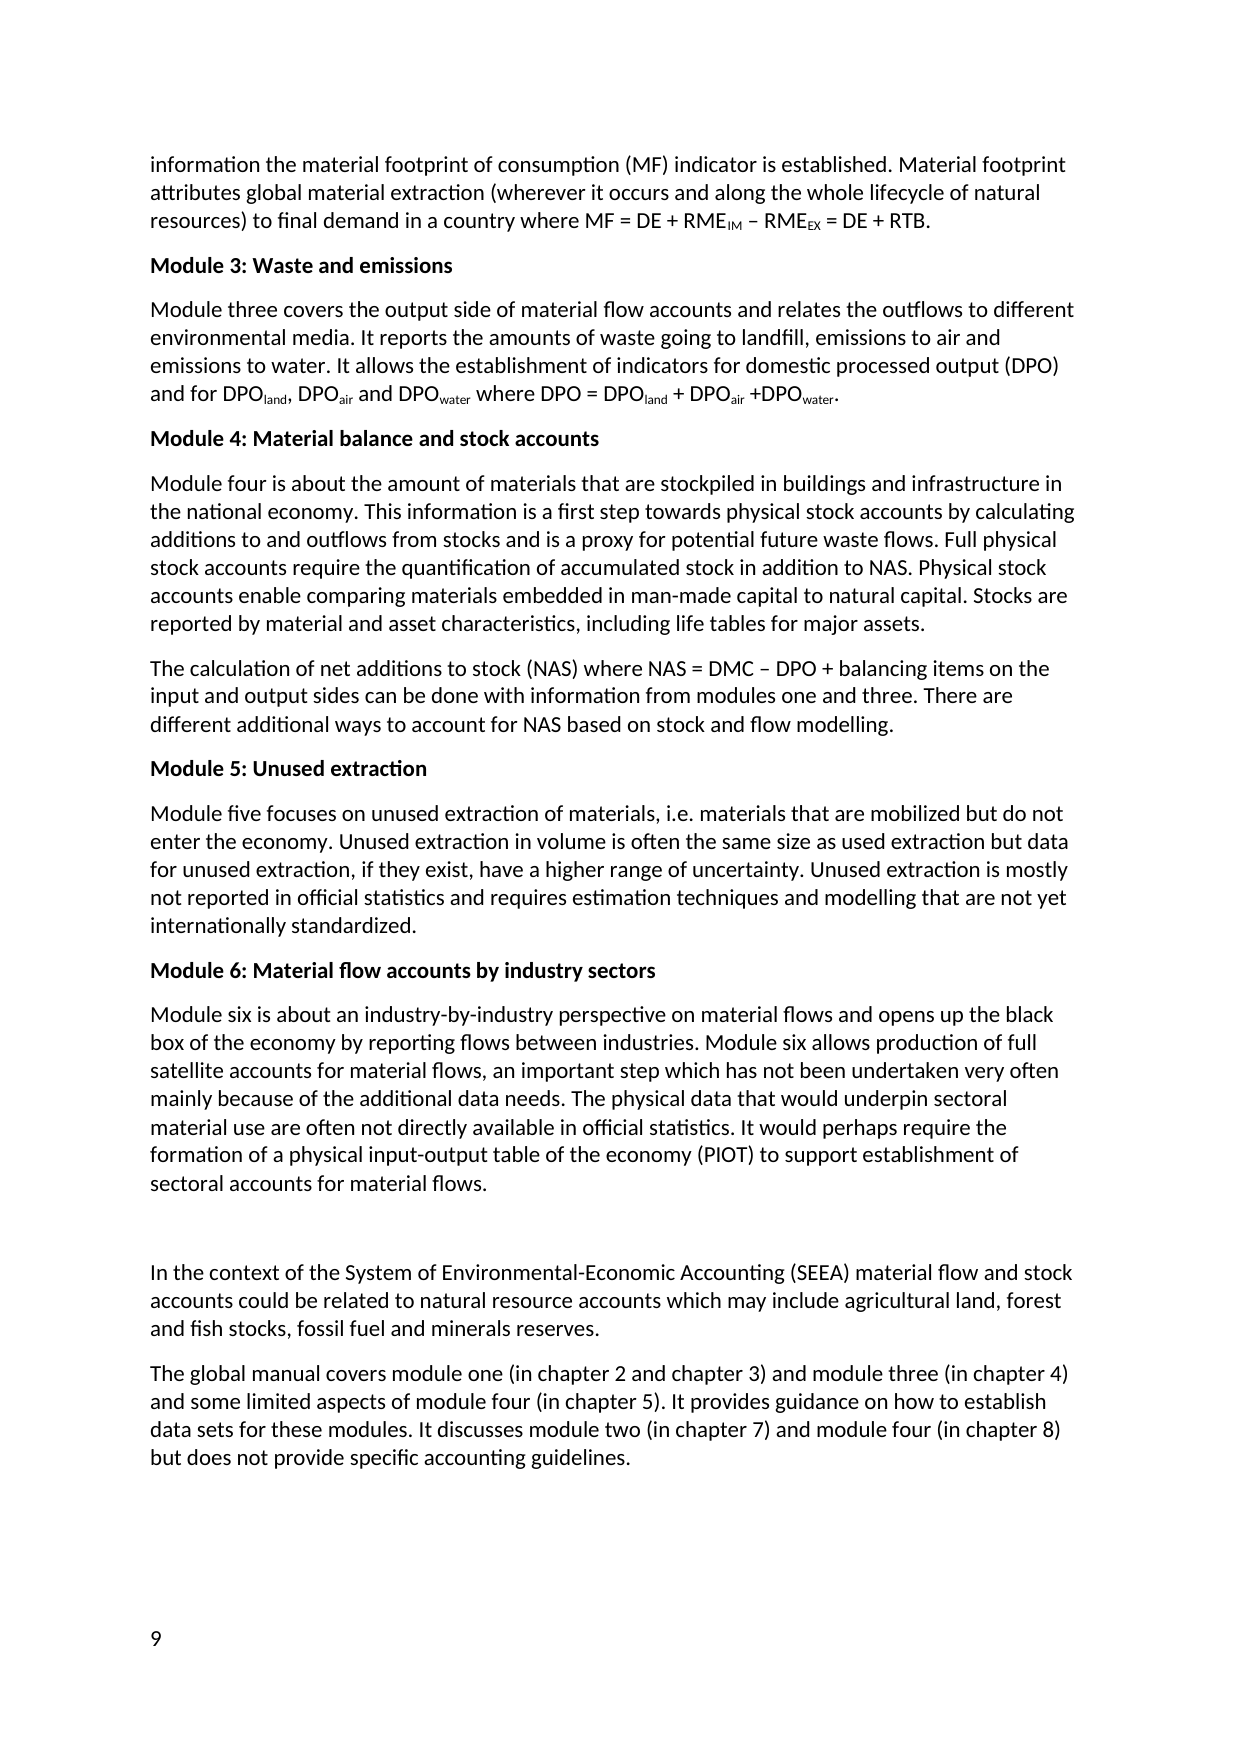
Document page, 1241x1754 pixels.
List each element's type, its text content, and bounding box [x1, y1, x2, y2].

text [150, 150, 1090, 234]
text Module four is about the amount of materials that are stockpiled in buildings and infrastructure in the national economy. This information is a first step towards physical stock accounts by calculating additions to and outflows from stocks and is a proxy for potential future waste flows. Full physical stock accounts require the quantification of accumulated stock in addition to NAS. Physical stock accounts enable comparing materials embedded in man-made capital to natural capital. Stocks are reported by material and asset characteristics, including life tables for major assets. [150, 469, 1090, 637]
text Module 3: Waste and emissions [150, 251, 1090, 279]
text Module three covers the output side of material flow accounts and relates the outflows to different environmental media. It reports the amounts of waste going to landfill, emissions to air and emissions to water. It allows the establishment of indicators for domestic processed output (DPO) and for DPOland, DPOair and DPOwater where DPO = DPOland + DPOair +DPOwater. [150, 295, 1090, 407]
text Module 6: Material flow accounts by industry sectors [150, 956, 1090, 984]
text In the context of the System of Environmental-Economic Accounting (SEEA) material flow and stock accounts could be related to natural resource accounts which may include agricultural land, forest and fish stocks, fossil fuel and minerals reserves. [150, 1258, 1090, 1342]
text Module five focuses on unused extraction of materials, i.e. materials that are mobilized but do not enter the economy. Unused extraction in volume is often the same size as used extraction but data for unused extraction, if they exist, have a higher range of uncertainty. Unused extraction is mostly not reported in official statistics and requires estimation techniques and modelling that are not yet internationally standardized. [150, 799, 1090, 939]
text The global manual covers module one (in chapter 2 and chapter 3) and module three (in chapter 4) and some limited aspects of module four (in chapter 5). It provides guidance on how to establish data sets for these modules. It discusses module two (in chapter 7) and module four (in chapter 8) but does not provide specific accounting guidelines. [150, 1359, 1090, 1471]
text Module six is about an industry-by-industry perspective on material flows and opens up the black box of the economy by reporting flows between industries. Module six allows production of full satellite accounts for material flows, an important step which has not been undertaken very often mainly because of the additional data needs. The physical data that would underpin sectoral material use are often not directly available in official statistics. It would perhaps require the formation of a physical input-output table of the economy (PIOT) to support establishment of sectoral accounts for material flows. [150, 1001, 1090, 1197]
text The calculation of net additions to stock (NAS) where NAS = DMC – DPO + balancing items on the input and output sides can be done with information from modules one and three. There are different additional ways to account for NAS based on stock and flow modelling. [150, 654, 1090, 738]
text Module 4: Material balance and stock accounts [150, 424, 1090, 452]
text Module 5: Unused extraction [150, 754, 1090, 782]
